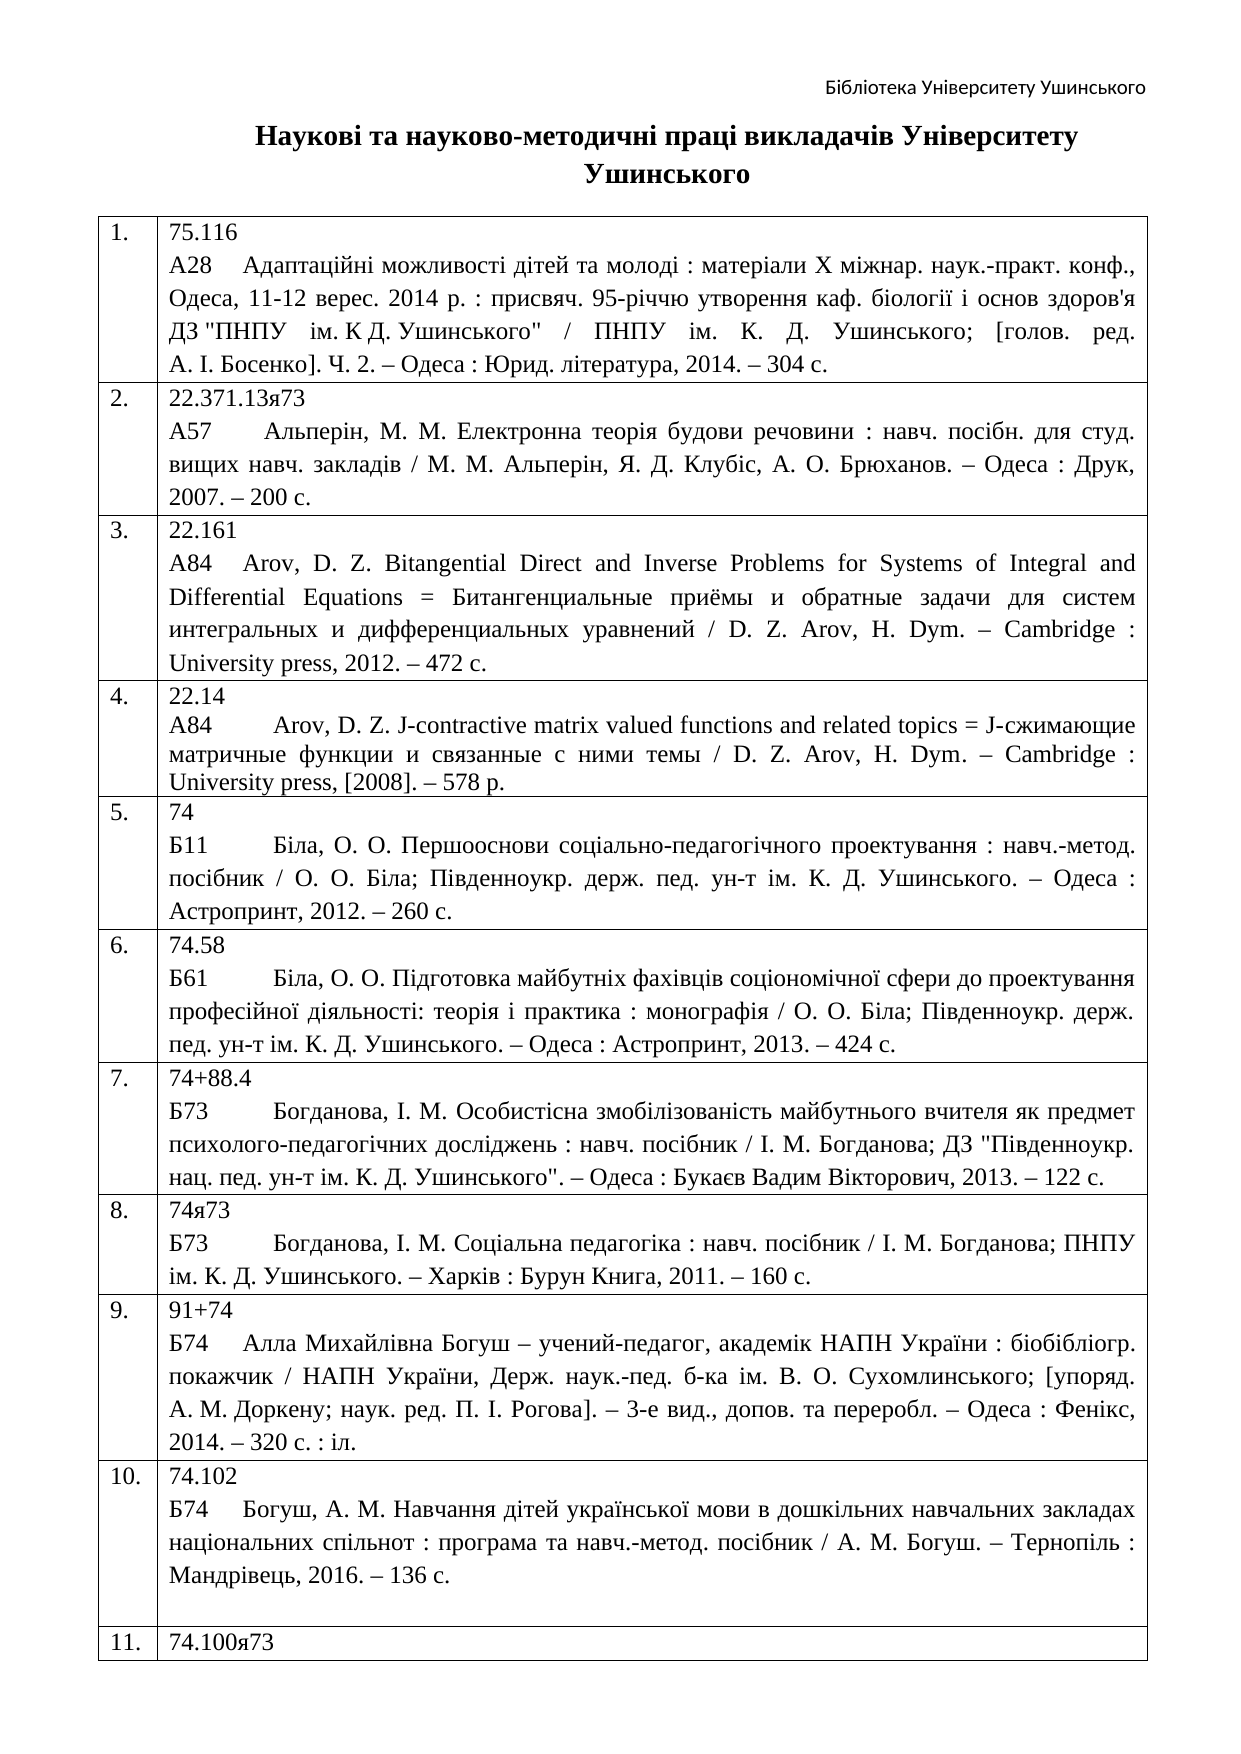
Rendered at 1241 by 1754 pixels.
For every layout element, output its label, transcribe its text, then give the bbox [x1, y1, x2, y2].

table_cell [158, 1627, 1147, 1659]
table_cell 74.102 Б74 Богуш, А. М. Навчання дітей української мови в дошкільних навчальних закладах національних спільнот : програма та навч.-метод. посібник / А. М. Богуш. – Тернопіль : Мандрівець, 2016. – 136 с. [158, 1461, 1147, 1626]
table_cell [99, 516, 157, 680]
table_cell [99, 1627, 157, 1659]
table_cell [99, 930, 157, 1062]
table_cell [99, 797, 157, 929]
table_cell [99, 1195, 157, 1294]
table_cell 74+88.4 Б73 Богданова, І. М. Особистісна змобілізованість майбутнього вчителя як предмет психолого-педагогічних досліджень : навч. посібник / І. М. Богданова; ДЗ "Південноукр. нац. пед. ун-т ім. К. Д. Ушинського". – Одеса : Букаєв Вадим Вікторович, 2013. – 122 с. [158, 1063, 1147, 1194]
table_header [99, 217, 157, 382]
table_header 75.116 А28 Адаптаційні можливості дітей та молоді : матеріали Х міжнар. наук.-практ. конф., Одеса, 11-12 верес. 2014 р. : присвяч. 95-річчю утворення каф. біології і основ здоров'я ДЗ "ПНПУ ім. К Д. Ушинського" / ПНПУ ім. К. Д. Ушинського; [голов. ред. А. І. Босенко]. Ч. 2. – Одеса : Юрид. література, 2014. – 304 с. [158, 217, 1147, 382]
table_cell 91+74 Б74 Алла Михайлівна Богуш – учений-педагог, академік НАПН України : біобібліогр. покажчик / НАПН України, Держ. наук.-пед. б-ка ім. В. О. Сухомлинського; [упоряд. А. М. Доркену; наук. ред. П. І. Рогова]. – 3-е вид., допов. та переробл. – Одеса : Фенікс, 2014. – 320 с. : іл. [158, 1295, 1147, 1460]
table_cell 74 Б11 Біла, О. О. Першооснови соціально-педагогічного проектування : навч.-метод. посібник / О. О. Біла; Південноукр. держ. пед. ун-т ім. К. Д. Ушинського. – Одеса : Астропринт, 2012. – 260 с. [158, 797, 1147, 929]
table_cell [99, 1461, 157, 1626]
table_cell [99, 383, 157, 514]
table_cell [99, 1295, 157, 1460]
table_cell 22.14 А84 Arov, D. Z. J-contractive matrix valued functions and related topics = J-сжимающие матричные функции и связанные с ними темы / D. Z. Arov, H. Dym. – Cambridge : University press, [2008]. – 578 p. [158, 681, 1147, 796]
table_cell 74.58 Б61 Біла, О. О. Підготовка майбутніх фахівців соціономічної сфери до проектування професійної діяльності: теорія і практика : монографія / О. О. Біла; Південноукр. держ. пед. ун-т ім. К. Д. Ушинського. – Одеса : Астропринт, 2013. – 424 с. [158, 930, 1147, 1062]
text Наукові та науково-методичні праці викладачів Університету Ушинського [187, 118, 1146, 190]
table_cell 22.161 А84 Arov, D. Z. Bitangential Direct and Inverse Problems for Systems of Integral and Differential Equations = Битангенциальные приёмы и обратные задачи для систем интегральных и дифференциальных уравнений / D. Z. Arov, H. Dym. – Cambridge : University press, 2012. – 472 с. [158, 516, 1147, 680]
table_cell [99, 1063, 157, 1194]
table_cell [99, 681, 157, 796]
table_cell 22.371.13я73 А57 Альперін, М. М. Електронна теорія будови речовини : навч. посібн. для студ. вищих навч. закладів / М. М. Альперін, Я. Д. Клубіс, А. О. Брюханов. – Одеса : Друк, 2007. – 200 с. [158, 383, 1147, 514]
table_cell 74я73 Б73 Богданова, І. М. Соціальна педагогіка : навч. посібник / І. М. Богданова; ПНПУ ім. К. Д. Ушинського. – Харків : Бурун Книга, 2011. – 160 с. [158, 1195, 1147, 1294]
